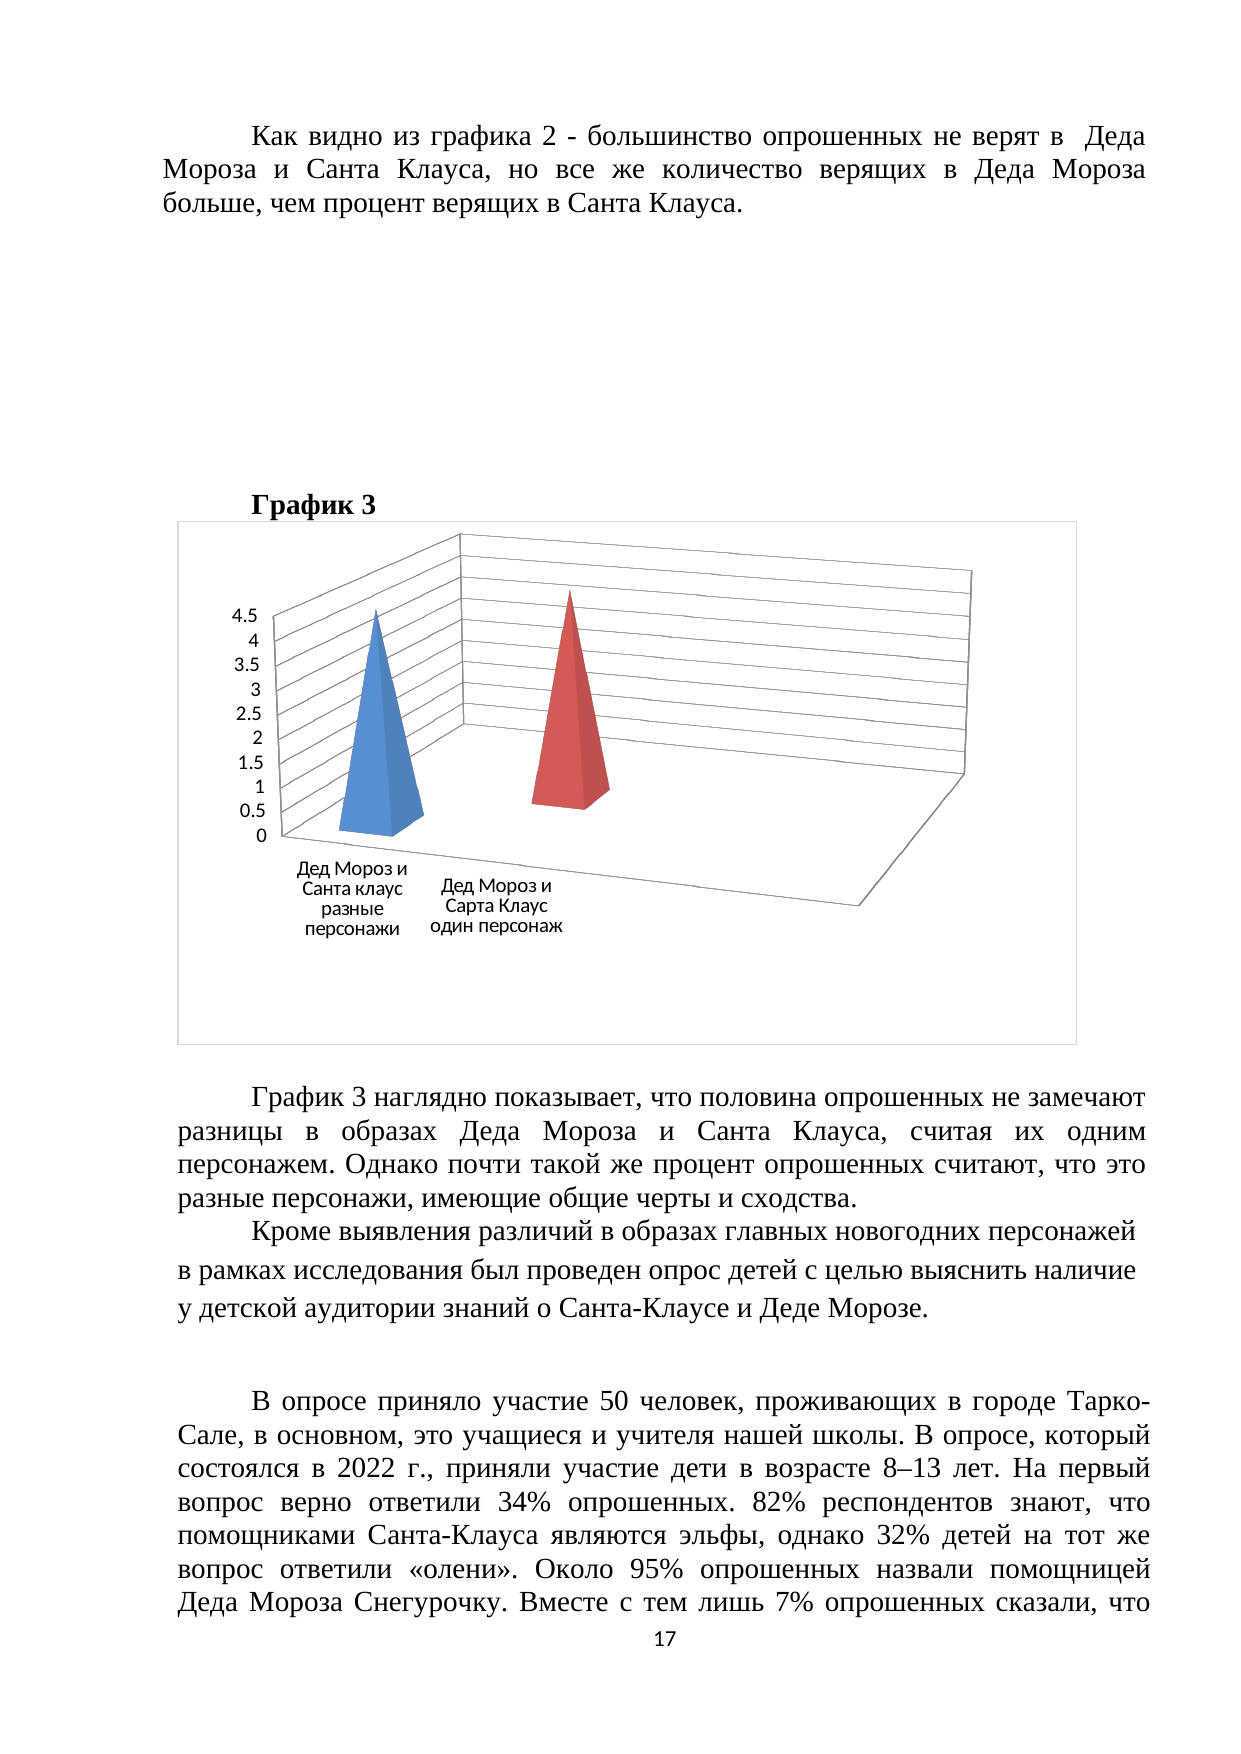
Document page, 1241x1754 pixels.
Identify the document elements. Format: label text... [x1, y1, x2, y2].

text Кроме выявления различий в образах главных новогодних персонажей в рамках исследования был проведен опрос детей с целью выяснить наличие у детской аудитории знаний о Санта-Клаусе и Деде Морозе. [177, 1213, 1152, 1324]
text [177, 1383, 1152, 1618]
text График 3 наглядно показывает, что половина опрошенных не замечают разницы в образах Деда Мороза и Санта Клауса, считая их одним персонажем. Однако почти такой же процент опрошенных считают, что это разные персонажи, имеющие общие черты и сходства. [177, 1079, 1147, 1213]
text Как видно из графика 2 - большинство опрошенных не верят в Деда Мороза и Санта Клауса, но все же количество верящих в Деда Мороза больше, чем процент верящих в Санта Клауса. [162, 118, 1147, 219]
text График 3 [162, 487, 1147, 521]
